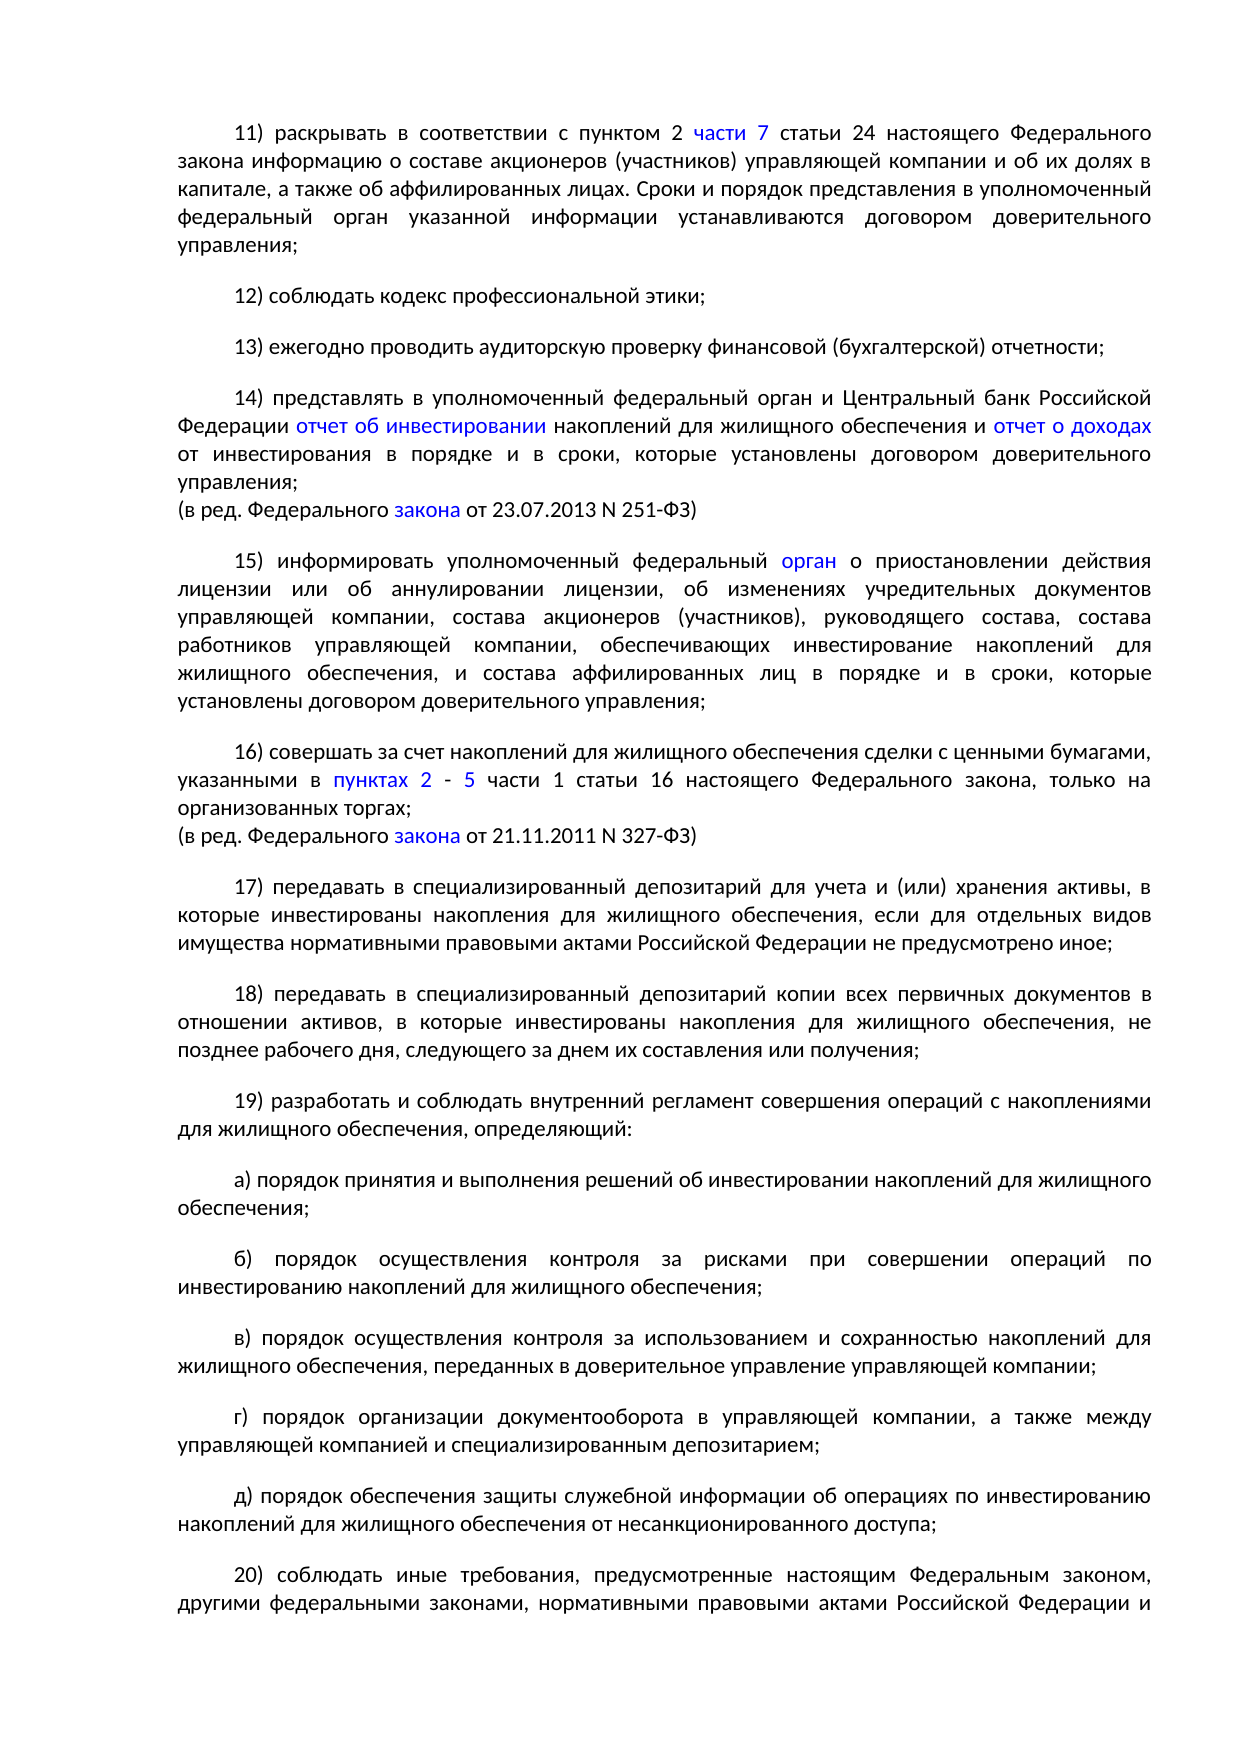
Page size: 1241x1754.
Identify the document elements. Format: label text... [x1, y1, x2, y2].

text 14) представлять в уполномоченный федеральный орган и Центральный банк Российской Федерации отчет об инвестировании накоплений для жилищного обеспечения и отчет о доходах от инвестирования в порядке и в сроки, которые установлены договором доверительного управления; [177, 383, 1152, 495]
text 17) передавать в специализированный депозитарий для учета и (или) хранения активы, в которые инвестированы накопления для жилищного обеспечения, если для отдельных видов имущества нормативными правовыми актами Российской Федерации не предусмотрено иное; [177, 872, 1152, 956]
text а) порядок принятия и выполнения решений об инвестировании накоплений для жилищного обеспечения; [177, 1165, 1152, 1221]
text (в ред. Федерального закона от 21.11.2011 N 327-ФЗ) [177, 821, 1152, 849]
text 15) информировать уполномоченный федеральный орган о приостановлении действия лицензии или об аннулировании лицензии, об изменениях учредительных документов управляющей компании, состава акционеров (участников), руководящего состава, состава работников управляющей компании, обеспечивающих инвестирование накоплений для жилищного обеспечения, и состава аффилированных лиц в порядке и в сроки, которые установлены договором доверительного управления; [177, 546, 1152, 714]
text 12) соблюдать кодекс профессиональной этики; [177, 281, 1152, 309]
text г) порядок организации документооборота в управляющей компании, а также между управляющей компанией и специализированным депозитарием; [177, 1402, 1152, 1458]
text б) порядок осуществления контроля за рисками при совершении операций по инвестированию накоплений для жилищного обеспечения; [177, 1244, 1152, 1300]
text д) порядок обеспечения защиты служебной информации об операциях по инвестированию накоплений для жилищного обеспечения от несанкционированного доступа; [177, 1481, 1152, 1537]
text 19) разработать и соблюдать внутренний регламент совершения операций с накоплениями для жилищного обеспечения, определяющий: [177, 1086, 1152, 1142]
text (в ред. Федерального закона от 23.07.2013 N 251-ФЗ) [177, 495, 1152, 523]
text 13) ежегодно проводить аудиторскую проверку финансовой (бухгалтерской) отчетности; [177, 332, 1152, 360]
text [177, 1560, 1152, 1616]
text в) порядок осуществления контроля за использованием и сохранностью накоплений для жилищного обеспечения, переданных в доверительное управление управляющей компании; [177, 1323, 1152, 1379]
text 18) передавать в специализированный депозитарий копии всех первичных документов в отношении активов, в которые инвестированы накопления для жилищного обеспечения, не позднее рабочего дня, следующего за днем их составления или получения; [177, 979, 1152, 1063]
text 16) совершать за счет накоплений для жилищного обеспечения сделки с ценными бумагами, указанными в пунктах 2 - 5 части 1 статьи 16 настоящего Федерального закона, только на организованных торгах; [177, 737, 1152, 821]
text 11) раскрывать в соответствии с пунктом 2 части 7 статьи 24 настоящего Федерального закона информацию о составе акционеров (участников) управляющей компании и об их долях в капитале, а также об аффилированных лицах. Сроки и порядок представления в уполномоченный федеральный орган указанной информации устанавливаются договором доверительного управления; [177, 118, 1152, 258]
